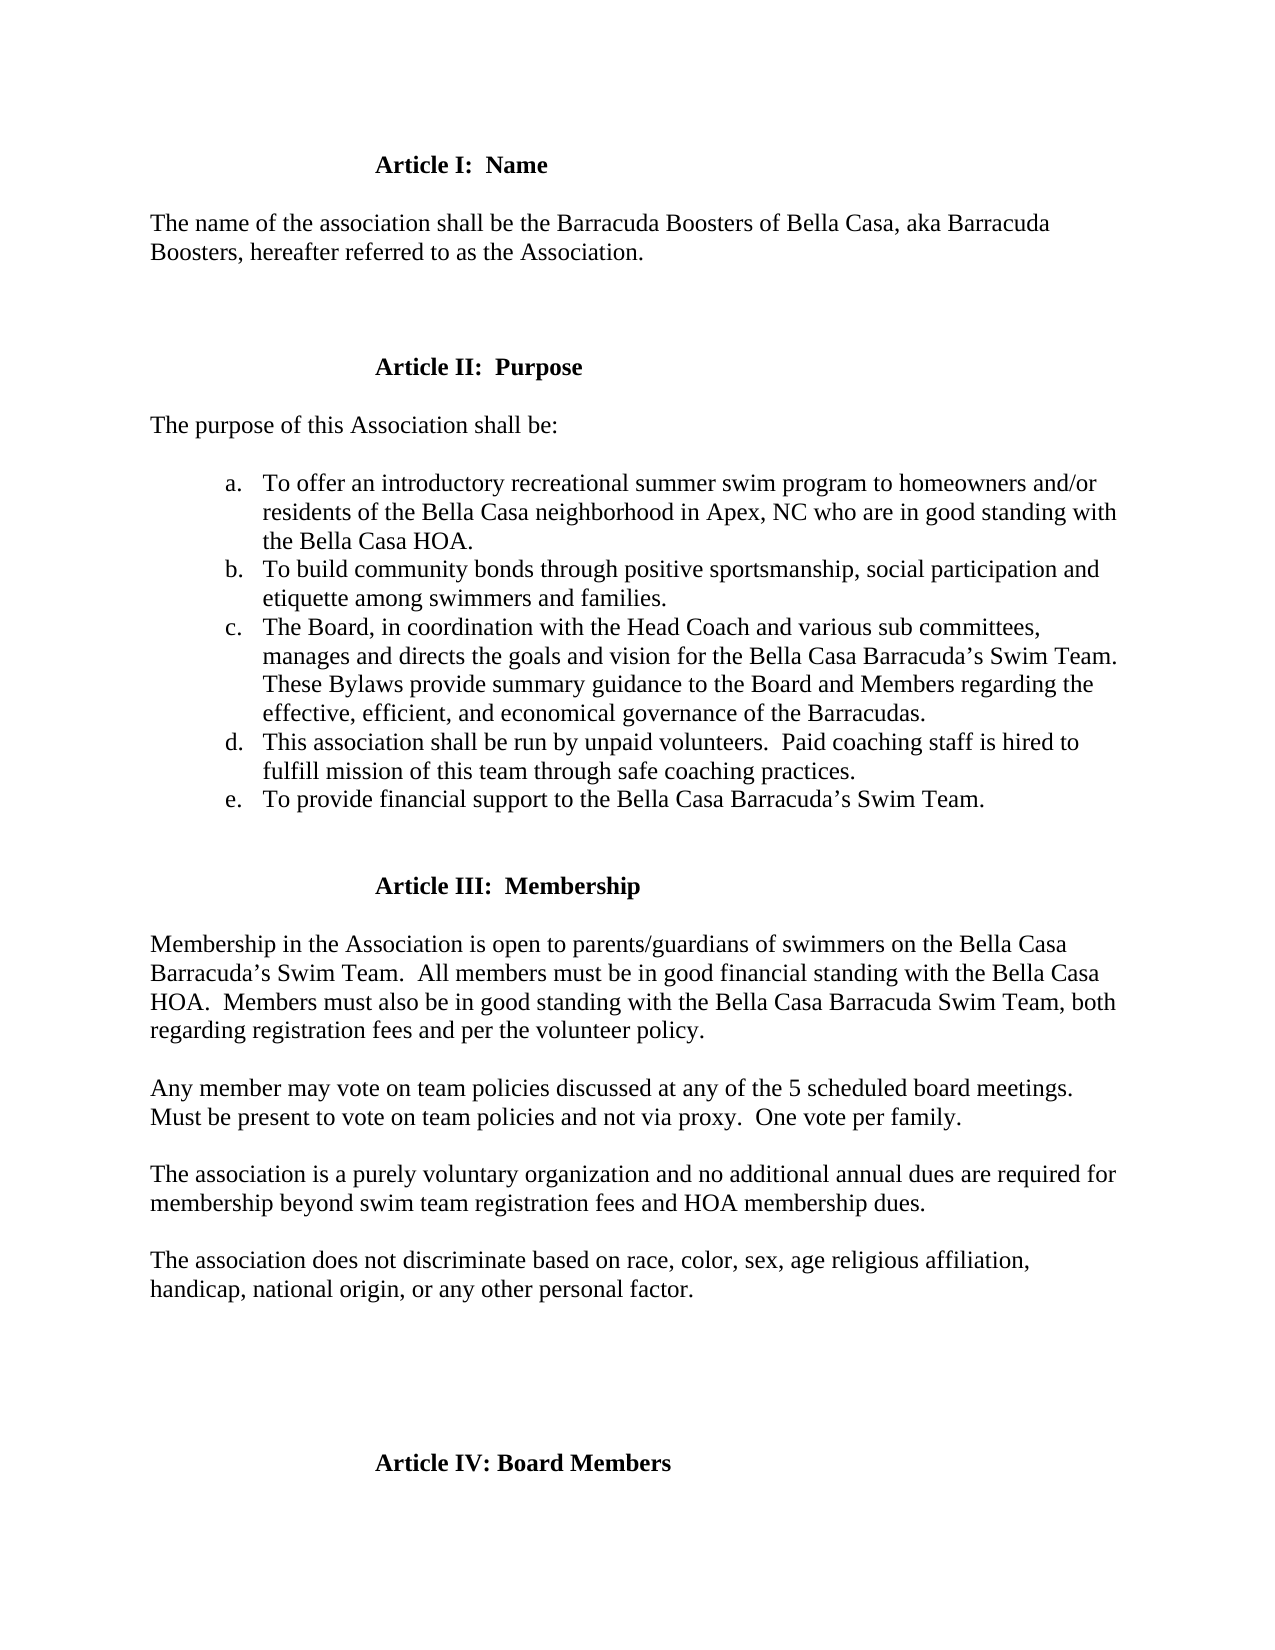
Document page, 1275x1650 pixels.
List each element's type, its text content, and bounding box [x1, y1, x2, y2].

text The association does not discriminate based on race, color, sex, age religious affiliation, handicap, national origin, or any other personal factor. [150, 1245, 1125, 1303]
list To provide financial support to the Bella Casa Barracuda’s Swim Team. [225, 784, 1125, 813]
text Article IV: Board Members [300, 1448, 1125, 1477]
text Any member may vote on team policies discussed at any of the 5 scheduled board meetings. Must be present to vote on team policies and not via proxy. One vote per family. [150, 1073, 1125, 1130]
text Article II: Purpose [300, 352, 1125, 381]
text Article I: Name [300, 150, 1125, 179]
text Article III: Membership [300, 871, 1125, 900]
text The name of the association shall be the Barracuda Boosters of Bella Casa, aka Barracuda Boosters, hereafter referred to as the Association. [150, 208, 1125, 265]
list The Board, in coordination with the Head Coach and various sub committees, manages and directs the goals and vision for the Bella Casa Barracuda’s Swim Team. These Bylaws provide summary guidance to the Board and Members regarding the effective, efficient, and economical governance of the Barracudas. [225, 612, 1125, 727]
text The association is a purely voluntary organization and no additional annual dues are required for membership beyond swim team registration fees and HOA membership dues. [150, 1159, 1125, 1217]
list To build community bonds through positive sportsmanship, social participation and etiquette among swimmers and families. [225, 554, 1125, 612]
text The purpose of this Association shall be: [150, 410, 1125, 439]
list This association shall be run by unpaid volunteers. Paid coaching staff is hired to fulfill mission of this team through safe coaching practices. [225, 727, 1125, 784]
list To offer an introductory recreational summer swim program to homeowners and/or residents of the Bella Casa neighborhood in Apex, NC who are in good standing with the Bella Casa HOA. [225, 468, 1125, 554]
text Membership in the Association is open to parents/guardians of swimmers on the Bella Casa Barracuda’s Swim Team. All members must be in good financial standing with the Bella Casa HOA. Members must also be in good standing with the Bella Casa Barracuda Swim Team, both regarding registration fees and per the volunteer policy. [150, 929, 1125, 1044]
